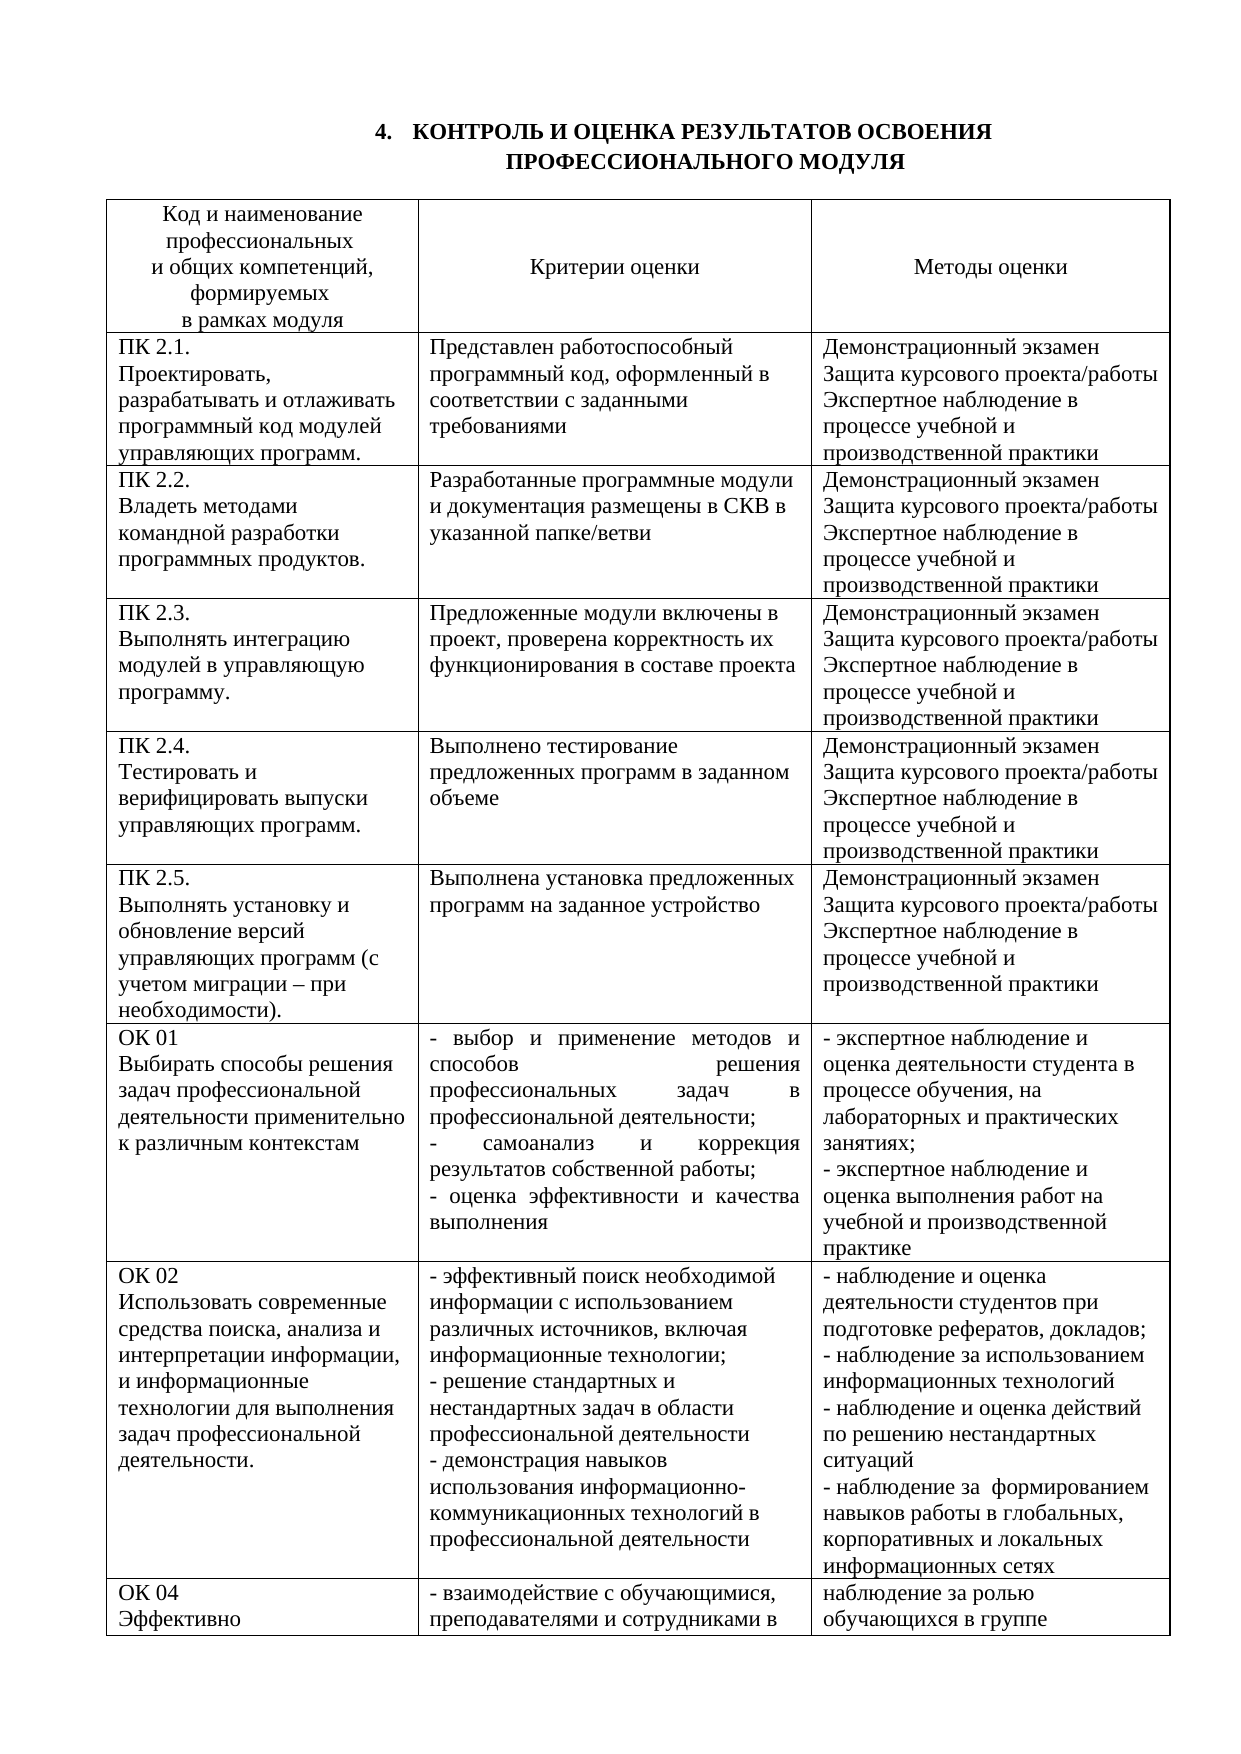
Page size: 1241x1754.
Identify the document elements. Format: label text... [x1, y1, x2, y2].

table_header Методы оценки [812, 200, 1169, 332]
table_cell Демонстрационный экзамен Защита курсового проекта/работы Экспертное наблюдение в процессе учебной и производственной практики [812, 865, 1169, 1023]
table_cell Демонстрационный экзамен Защита курсового проекта/работы Экспертное наблюдение в процессе учебной и производственной практики [812, 333, 1169, 465]
table_cell Демонстрационный экзамен Защита курсового проекта/работы Экспертное наблюдение в процессе учебной и производственной практики [812, 466, 1169, 598]
table_cell ПК 2.1. Проектировать, разрабатывать и отлаживать программный код модулей управляющих программ. [107, 333, 418, 465]
table_header Код и наименование профессиональных и общих компетенций, формируемых в рамках модуля [107, 200, 418, 332]
table_cell ПК 2.2. Владеть методами командной разработки программных продуктов. [107, 466, 418, 598]
table_header Критерии оценки [419, 200, 811, 332]
table_cell Представлен работоспособный программный код, оформленный в соответствии с заданными требованиями [419, 333, 811, 465]
table_cell Демонстрационный экзамен Защита курсового проекта/работы Экспертное наблюдение в процессе учебной и производственной практики [812, 732, 1169, 863]
table_cell - экспертное наблюдение и оценка деятельности студента в процессе обучения, на лабораторных и практических занятиях; - экспертное наблюдение и оценка выполнения работ на учебной и производственной практике [812, 1024, 1169, 1261]
list КОНТРОЛЬ И ОЦЕНКА РЕЗУЛЬТАТОВ ОСВОЕНИЯ ПРОФЕССИОНАЛЬНОГО МОДУЛЯ [192, 118, 1181, 175]
table_cell - выбор и применение методов и способов решения профессиональных задач в профессиональной деятельности; - самоанализ и коррекция результатов собственной работы; - оценка эффективности и качества выполнения [419, 1024, 811, 1261]
table_cell Выполнено тестирование предложенных программ в заданном объеме [419, 732, 811, 863]
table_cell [419, 1579, 811, 1635]
table_cell Предложенные модули включены в проект, проверена корректность их функционирования в составе проекта [419, 599, 811, 731]
table_cell ПК 2.5. Выполнять установку и обновление версий управляющих программ (с учетом миграции – при необходимости). [107, 865, 418, 1023]
table_cell - эффективный поиск необходимой информации с использованием различных источников, включая информационные технологии; - решение стандартных и нестандартных задач в области профессиональной деятельности - демонстрация навыков использования информационно-коммуникационных технологий в профессиональной деятельности [419, 1262, 811, 1578]
table_cell - наблюдение и оценка деятельности студентов при подготовке рефератов, докладов; - наблюдение за использованием информационных технологий - наблюдение и оценка действий по решению нестандартных ситуаций - наблюдение за формированием навыков работы в глобальных, корпоративных и локальных информационных сетях [812, 1262, 1169, 1578]
table_cell ОК 02 Использовать современные средства поиска, анализа и интерпретации информации, и информационные технологии для выполнения задач профессиональной деятельности. [107, 1262, 418, 1578]
table_cell ОК 01 Выбирать способы решения задач профессиональной деятельности применительно к различным контекстам [107, 1024, 418, 1261]
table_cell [107, 1579, 418, 1635]
table_cell ПК 2.4. Тестировать и верифицировать выпуски управляющих программ. [107, 732, 418, 863]
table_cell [812, 1579, 1169, 1635]
table_cell Разработанные программные модули и документация размещены в СКВ в указанной папке/ветви [419, 466, 811, 598]
table_cell ПК 2.3. Выполнять интеграцию модулей в управляющую программу. [107, 599, 418, 731]
table_cell Демонстрационный экзамен Защита курсового проекта/работы Экспертное наблюдение в процессе учебной и производственной практики [812, 599, 1169, 731]
table_cell Выполнена установка предложенных программ на заданное устройство [419, 865, 811, 1023]
